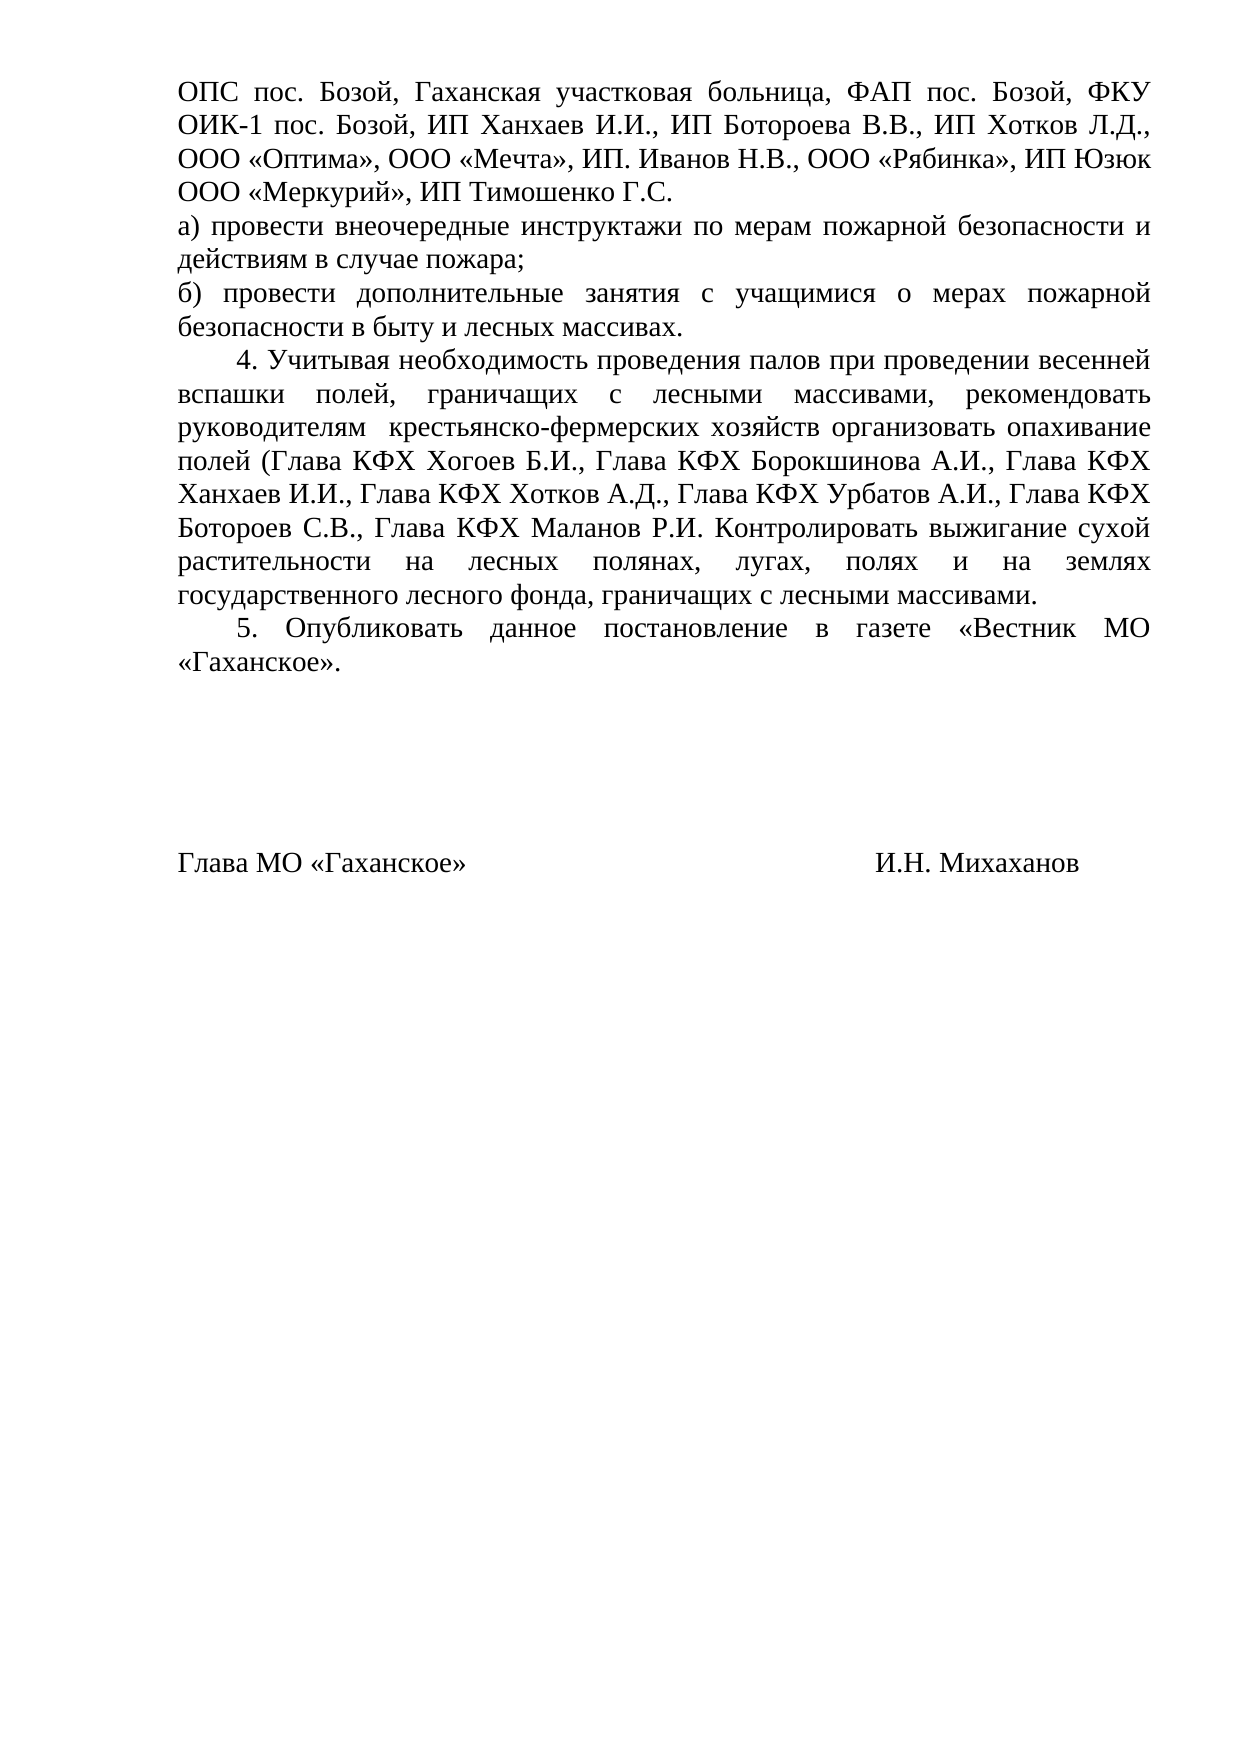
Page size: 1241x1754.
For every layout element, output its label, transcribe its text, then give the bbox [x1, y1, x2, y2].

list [177, 74, 1152, 208]
list а) провести внеочередные инструктажи по мерам пожарной безопасности и действиям в случае пожара; [177, 208, 1152, 275]
list 4. Учитывая необходимость проведения палов при проведении весенней вспашки полей, граничащих с лесными массивами, рекомендовать руководителям крестьянско-фермерских хозяйств организовать опахивание полей (Глава КФХ Хогоев Б.И., Глава КФХ Борокшинова А.И., Глава КФХ Ханхаев И.И., Глава КФХ Хотков А.Д., Глава КФХ Урбатов А.И., Глава КФХ Ботороев С.В., Глава КФХ Маланов Р.И. Контролировать выжигание сухой растительности на лесных полянах, лугах, полях и на землях государственного лесного фонда, граничащих с лесными массивами. [177, 342, 1152, 611]
text Глава МО «Гаханское» И.Н. Михаханов [177, 845, 1152, 879]
list б) провести дополнительные занятия с учащимися о мерах пожарной безопасности в быту и лесных массивах. [177, 275, 1152, 342]
list 5. Опубликовать данное постановление в газете «Вестник МО «Гаханское». [177, 611, 1152, 678]
